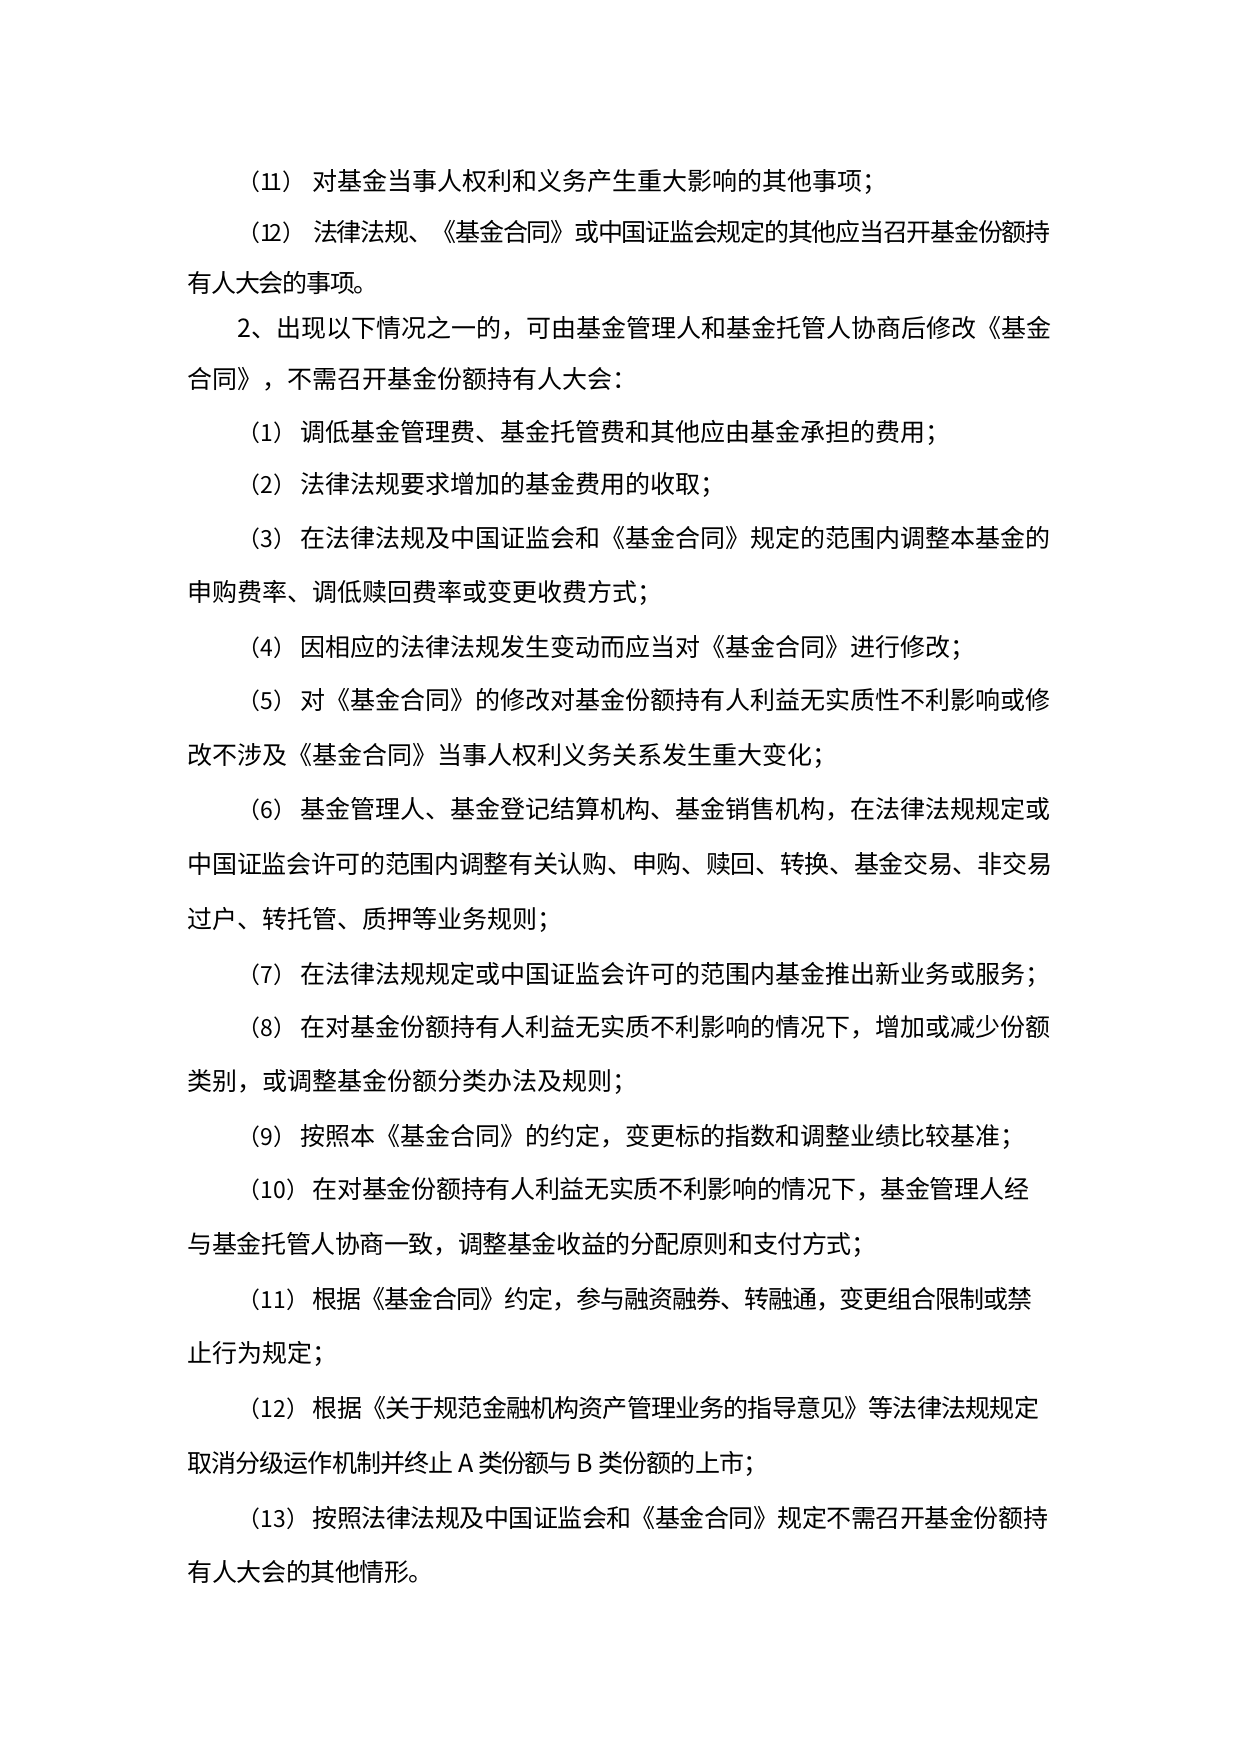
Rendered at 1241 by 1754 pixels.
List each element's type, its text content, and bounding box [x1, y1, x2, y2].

list 基金管理人、基金登记结算机构、基金销售机构，在法律法规规定或中国证监会许可的范围内调整有关认购、申购、赎回、转换、基金交易、非交易过户、转托管、质押等业务规则； [187, 790, 1053, 936]
text 合同》，不需召开基金份额持有人大会： [187, 359, 1103, 395]
list 对基金当事人权利和义务产生重大影响的其他事项； [237, 162, 1103, 198]
list 在对基金份额持有人利益无实质不利影响的情况下，增加或减少份额类别，或调整基金份额分类办法及规则； [187, 1007, 1053, 1098]
list 法律法规、《基金合同》或中国证监会规定的其他应当召开基金份额持有人大会的事项。 [187, 212, 1053, 300]
list 在法律法规及中国证监会和《基金合同》规定的范围内调整本基金的申购费率、调低赎回费率或变更收费方式； [187, 518, 1053, 609]
list 因相应的法律法规发生变动而应当对《基金合同》进行修改； [237, 627, 1103, 664]
list 在法律法规规定或中国证监会许可的范围内基金推出新业务或服务； [237, 954, 1103, 990]
list 按照本《基金合同》的约定，变更标的指数和调整业绩比较基准； [237, 1117, 1103, 1153]
list 法律法规要求增加的基金费用的收取； [237, 465, 1103, 501]
list 根据《基金合同》约定，参与融资融券、转融通，变更组合限制或禁止行为规定； [187, 1279, 1053, 1370]
list 对《基金合同》的修改对基金份额持有人利益无实质性不利影响或修改不涉及《基金合同》当事人权利义务关系发生重大变化； [187, 680, 1053, 771]
list 调低基金管理费、基金托管费和其他应由基金承担的费用； [237, 412, 1103, 448]
list 在对基金份额持有人利益无实质不利影响的情况下，基金管理人经与基金托管人协商一致，调整基金收益的分配原则和支付方式； [187, 1170, 1053, 1261]
list 根据《关于规范金融机构资产管理业务的指导意见》等法律法规规定取消分级运作机制并终止 A 类份额与 B 类份额的上市； [187, 1389, 1053, 1479]
list 按照法律法规及中国证监会和《基金合同》规定不需召开基金份额持有人大会的其他情形。 [187, 1498, 1053, 1589]
text 2、出现以下情况之一的，可由基金管理人和基金托管人协商后修改《基金 [237, 316, 1103, 342]
